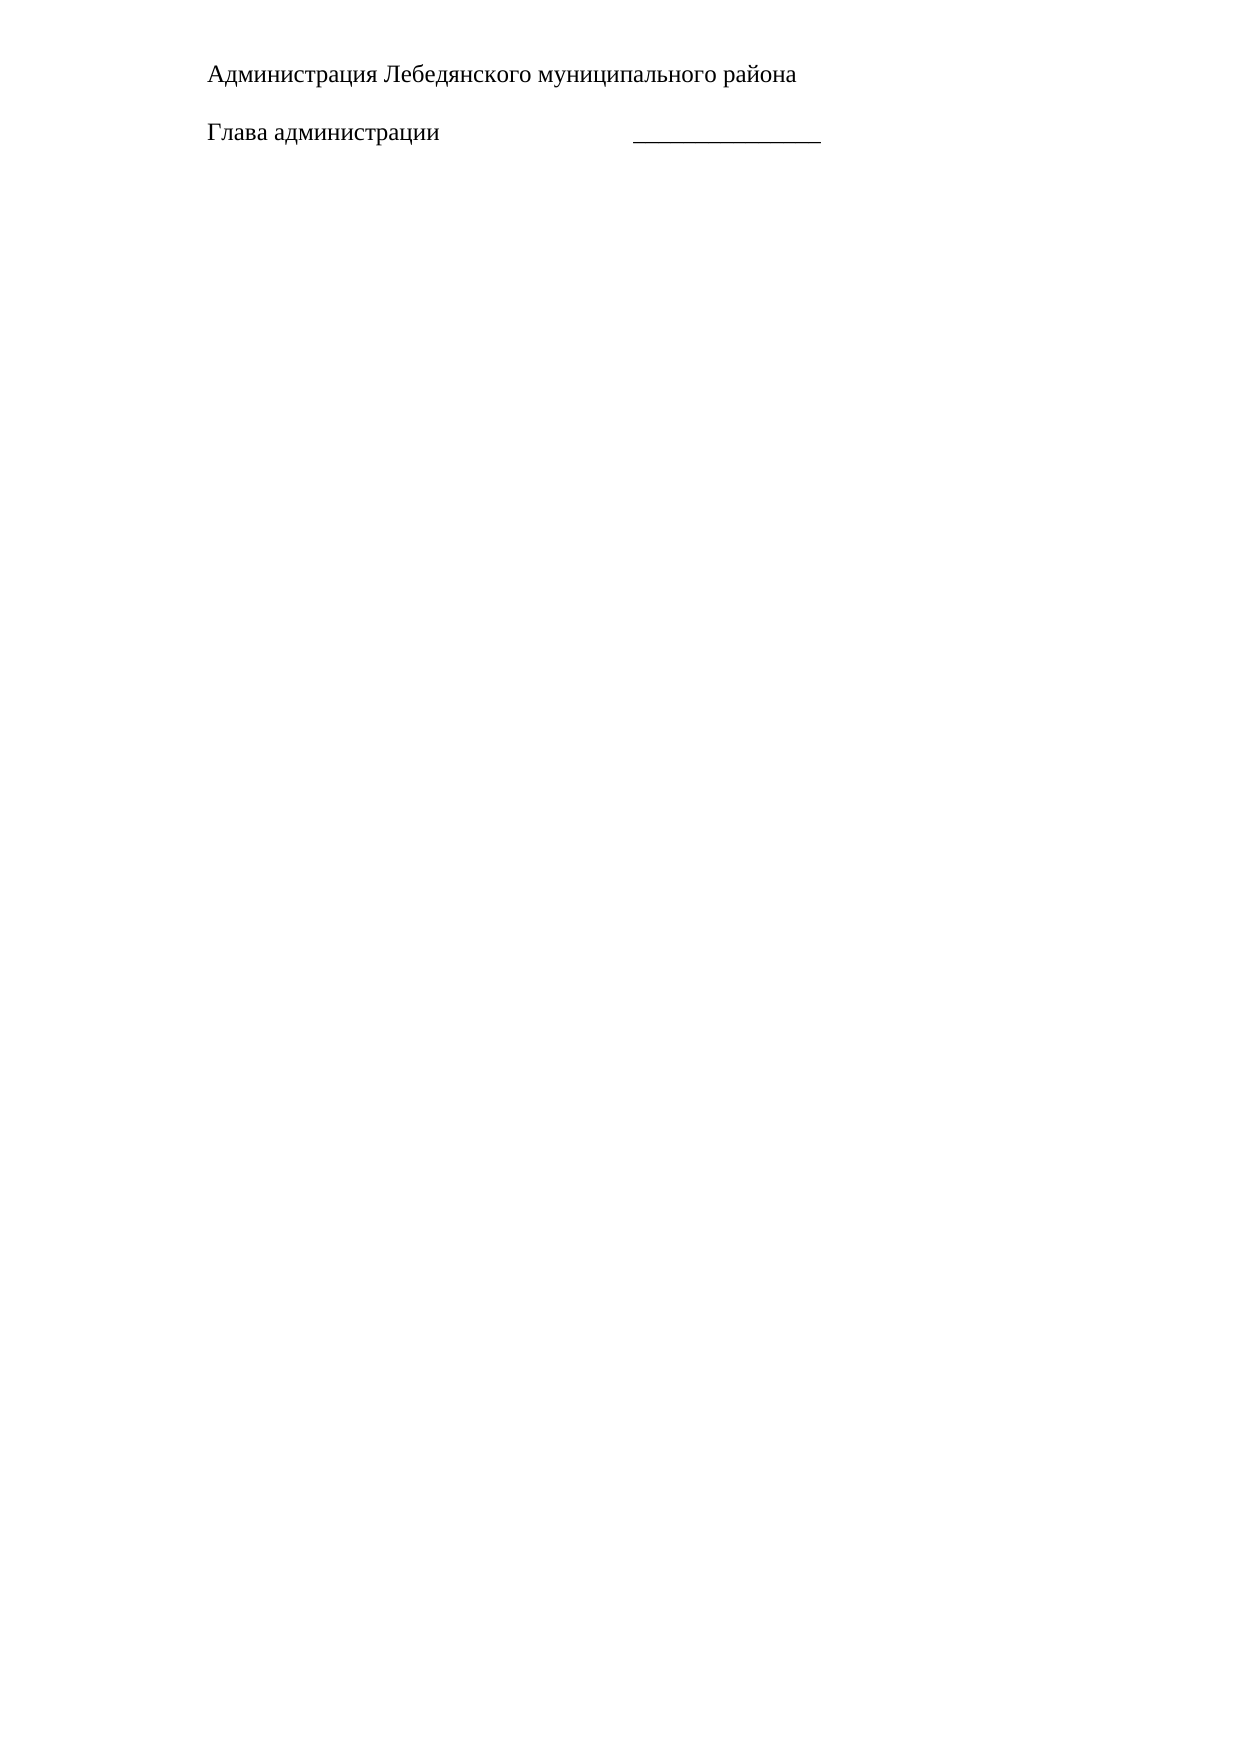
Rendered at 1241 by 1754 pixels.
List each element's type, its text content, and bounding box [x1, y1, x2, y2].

text Глава администрации _______________ [207, 117, 1181, 146]
text Администрация Лебедянского муниципального района [207, 59, 1181, 88]
